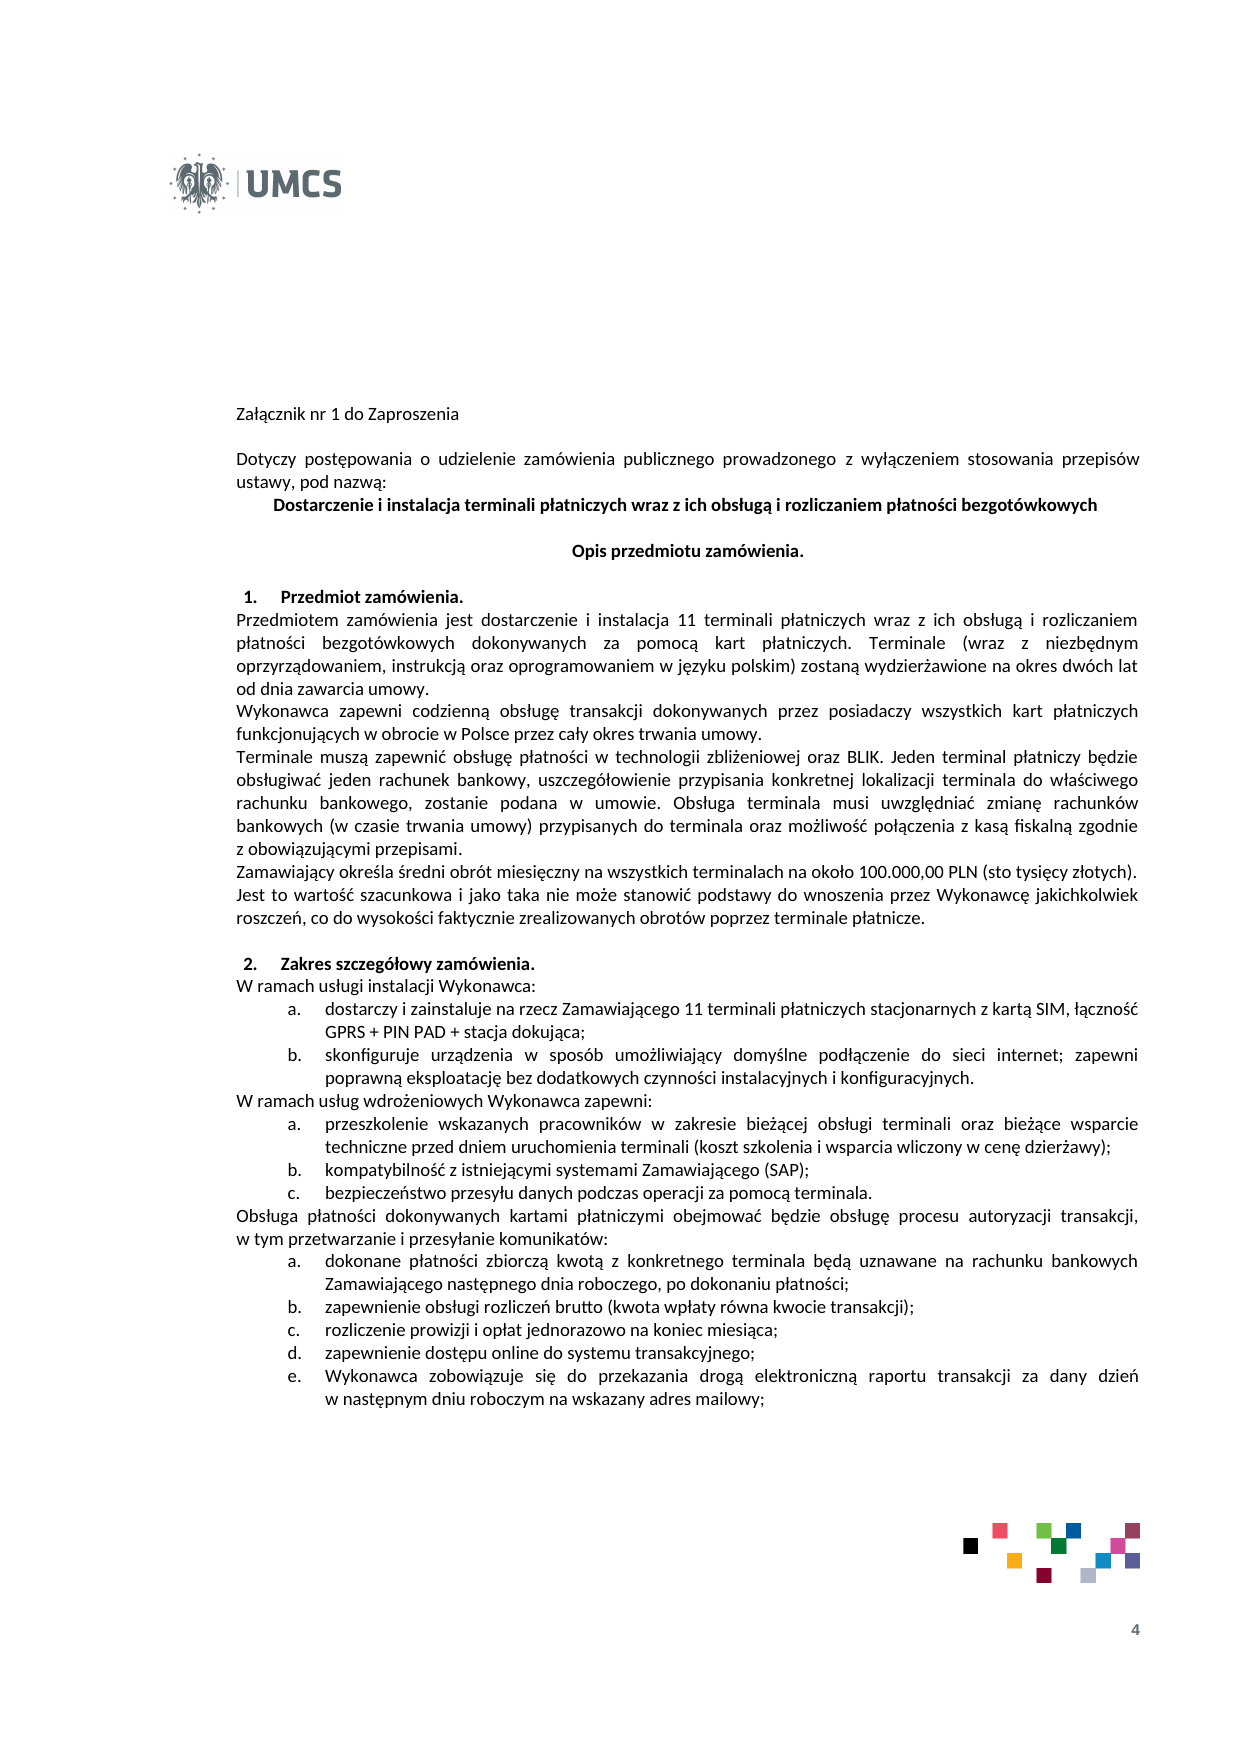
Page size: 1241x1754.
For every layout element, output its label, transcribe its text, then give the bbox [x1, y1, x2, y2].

text Wykonawca zapewni codzienną obsługę transakcji dokonywanych przez posiadaczy wszystkich kart płatniczych funkcjonujących w obrocie w Polsce przez cały okres trwania umowy. [236, 699, 1140, 745]
list Przedmiot zamówienia. [243, 585, 1140, 608]
text Opis przedmiotu zamówienia. [236, 539, 1140, 562]
text Przedmiotem zamówienia jest dostarczenie i instalacja 11 terminali płatniczych wraz z ich obsługą i rozliczaniem płatności bezgotówkowych dokonywanych za pomocą kart płatniczych. Terminale (wraz z niezbędnym oprzyrządowaniem, instrukcją oraz oprogramowaniem w języku polskim) zostaną wydzierżawione na okres dwóch lat od dnia zawarcia umowy. [236, 608, 1140, 699]
list bezpieczeństwo przesyłu danych podczas operacji za pomocą terminala. [287, 1181, 1140, 1204]
list zapewnienie dostępu online do systemu transakcyjnego; [287, 1341, 1140, 1364]
list Zakres szczegółowy zamówienia. [243, 952, 1140, 974]
list dostarczy i zainstaluje na rzecz Zamawiającego 11 terminali płatniczych stacjonarnych z kartą SIM, łączność GPRS + PIN PAD + stacja dokująca; [287, 997, 1140, 1043]
list Wykonawca zobowiązuje się do przekazania drogą elektroniczną raportu transakcji za dany dzień w następnym dniu roboczym na wskazany adres mailowy; [287, 1364, 1140, 1410]
text Zamawiający określa średni obrót miesięczny na wszystkich terminalach na około 100.000,00 PLN (sto tysięcy złotych). Jest to wartość szacunkowa i jako taka nie może stanowić podstawy do wnoszenia przez Wykonawcę jakichkolwiek roszczeń, co do wysokości faktycznie zrealizowanych obrotów poprzez terminale płatnicze. [236, 860, 1140, 929]
text Obsługa płatności dokonywanych kartami płatniczymi obejmować będzie obsługę procesu autoryzacji transakcji, w tym przetwarzanie i przesyłanie komunikatów: [236, 1204, 1140, 1249]
list zapewnienie obsługi rozliczeń brutto (kwota wpłaty równa kwocie transakcji); [287, 1295, 1140, 1318]
picture [963, 1523, 1140, 1583]
text W ramach usług wdrożeniowych Wykonawca zapewni: [236, 1089, 1140, 1112]
text Dotyczy postępowania o udzielenie zamówienia publicznego prowadzonego z wyłączeniem stosowania przepisów ustawy, pod nazwą: [236, 447, 1140, 493]
text Terminale muszą zapewnić obsługę płatności w technologii zbliżeniowej oraz BLIK. Jeden terminal płatniczy będzie obsługiwać jeden rachunek bankowy, uszczegółowienie przypisania konkretnej lokalizacji terminala do właściwego rachunku bankowego, zostanie podana w umowie. Obsługa terminala musi uwzględniać zmianę rachunków bankowych (w czasie trwania umowy) przypisanych do terminala oraz możliwość połączenia z kasą fiskalną zgodnie z obowiązującymi przepisami. [236, 745, 1140, 860]
text Załącznik nr 1 do Zaproszenia [236, 402, 1140, 424]
list skonfiguruje urządzenia w sposób umożliwiający domyślne podłączenie do sieci internet; zapewni poprawną eksploatację bez dodatkowych czynności instalacyjnych i konfiguracyjnych. [287, 1043, 1140, 1089]
list kompatybilność z istniejącymi systemami Zamawiającego (SAP); [287, 1158, 1140, 1181]
text Dostarczenie i instalacja terminali płatniczych wraz z ich obsługą i rozliczaniem płatności bezgotówkowych [236, 493, 1135, 516]
list dokonane płatności zbiorczą kwotą z konkretnego terminala będą uznawane na rachunku bankowych Zamawiającego następnego dnia roboczego, po dokonaniu płatności; [287, 1249, 1140, 1295]
text W ramach usługi instalacji Wykonawca: [236, 974, 1140, 997]
picture [169, 153, 341, 214]
list rozliczenie prowizji i opłat jednorazowo na koniec miesiąca; [287, 1318, 1140, 1341]
list przeszkolenie wskazanych pracowników w zakresie bieżącej obsługi terminali oraz bieżące wsparcie techniczne przed dniem uruchomienia terminali (koszt szkolenia i wsparcia wliczony w cenę dzierżawy); [287, 1112, 1140, 1158]
